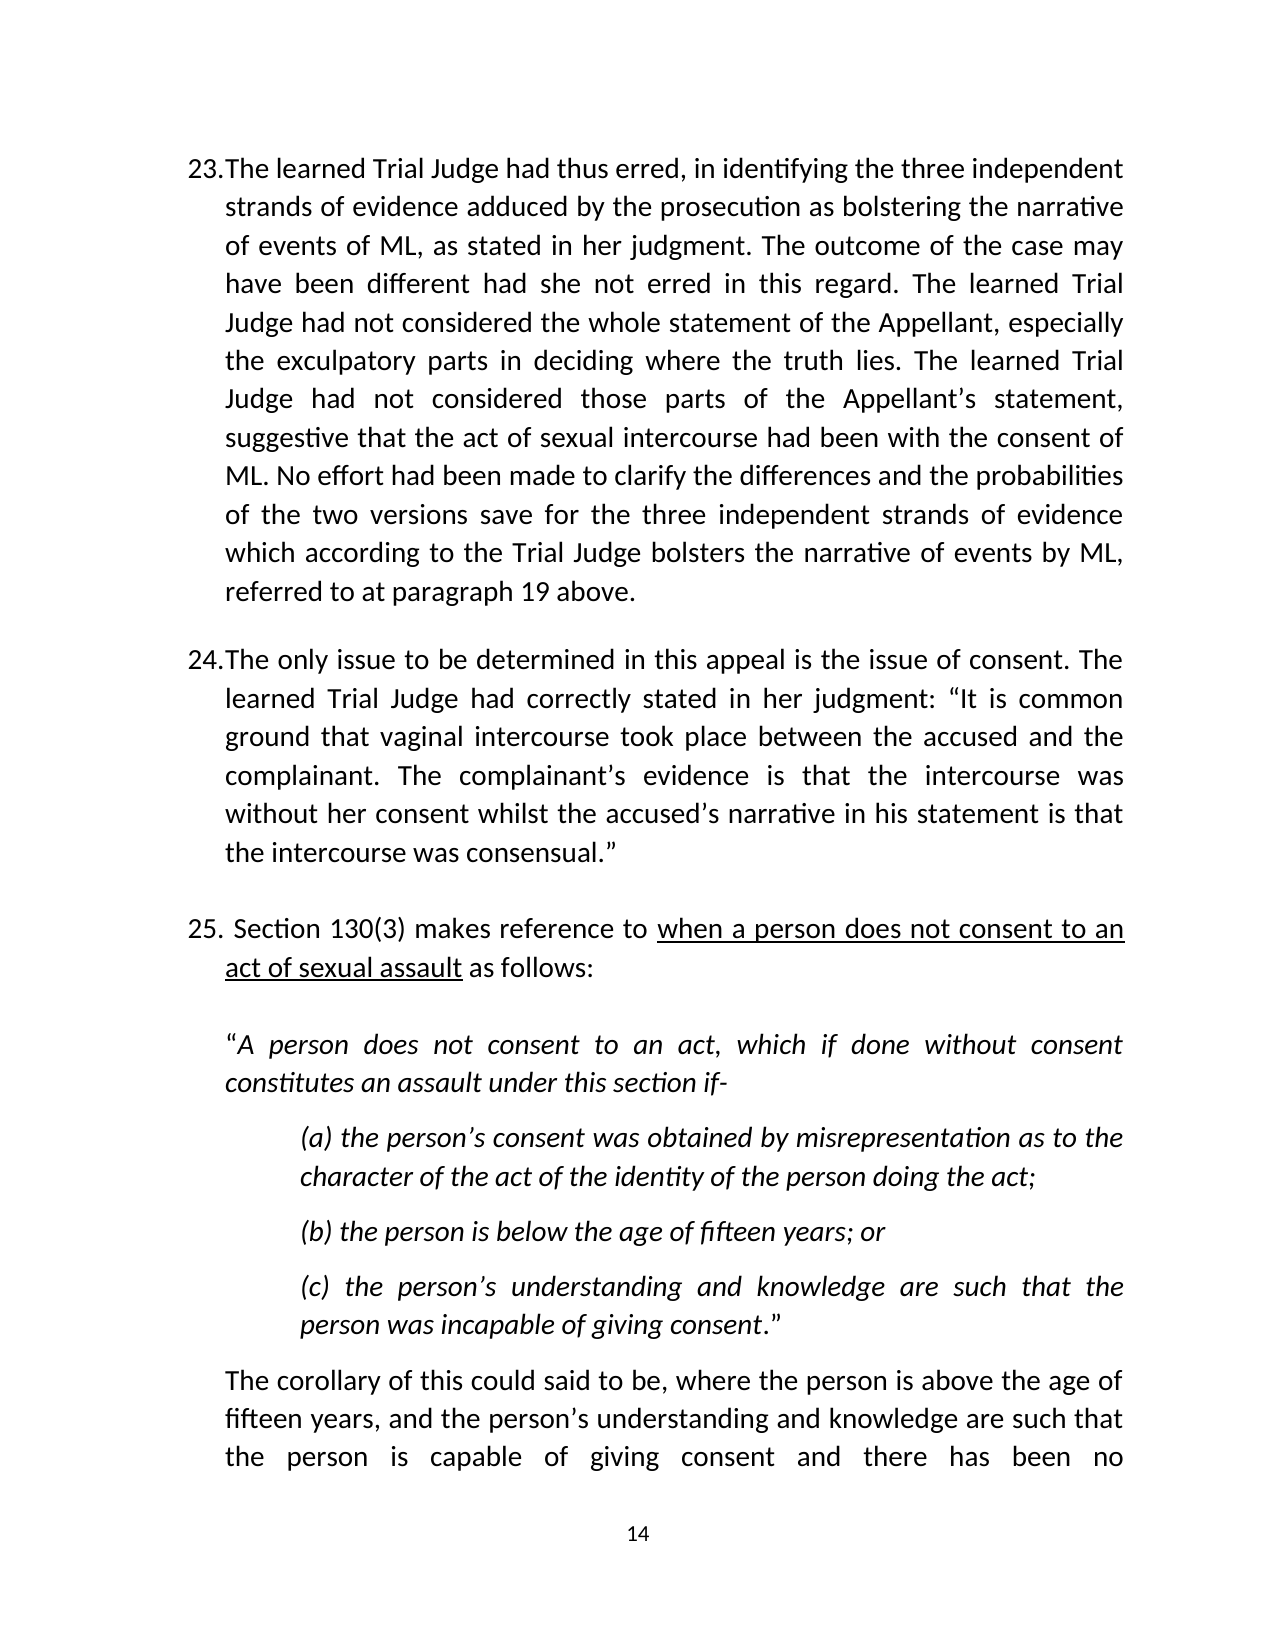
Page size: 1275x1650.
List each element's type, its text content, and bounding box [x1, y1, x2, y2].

text (a) the person’s consent was obtained by misrepresentation as to the character of the act of the identity of the person doing the act; [300, 1119, 1125, 1193]
list “A person does not consent to an act, which if done without consent constitutes an assault under this section if- [225, 1026, 1125, 1100]
list Section 130(3) makes reference to when a person does not consent to an act of sexual assault as follows: [187, 911, 1125, 984]
list The only issue to be determined in this appeal is the issue of consent. The learned Trial Judge had correctly stated in her judgment: “It is common ground that vaginal intercourse took place between the accused and the complainant. The complainant’s evidence is that the intercourse was without her consent whilst the accused’s narrative in his statement is that the intercourse was consensual.” [187, 641, 1125, 869]
list The learned Trial Judge had thus erred, in identifying the three independent strands of evidence adduced by the prosecution as bolstering the narrative of events of ML, as stated in her judgment. The outcome of the case may have been different had she not erred in this regard. The learned Trial Judge had not considered the whole statement of the Appellant, especially the exculpatory parts in deciding where the truth lies. The learned Trial Judge had not considered those parts of the Appellant’s statement, suggestive that the act of sexual intercourse had been with the consent of ML. No effort had been made to clarify the differences and the probabilities of the two versions save for the three independent strands of evidence which according to the Trial Judge bolsters the narrative of events by ML, referred to at paragraph 19 above. [187, 150, 1125, 608]
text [225, 1362, 1125, 1474]
text (c) the person’s understanding and knowledge are such that the person was incapable of giving consent.” [300, 1268, 1125, 1342]
text (b) the person is below the age of fifteen years; or [262, 1213, 1125, 1248]
